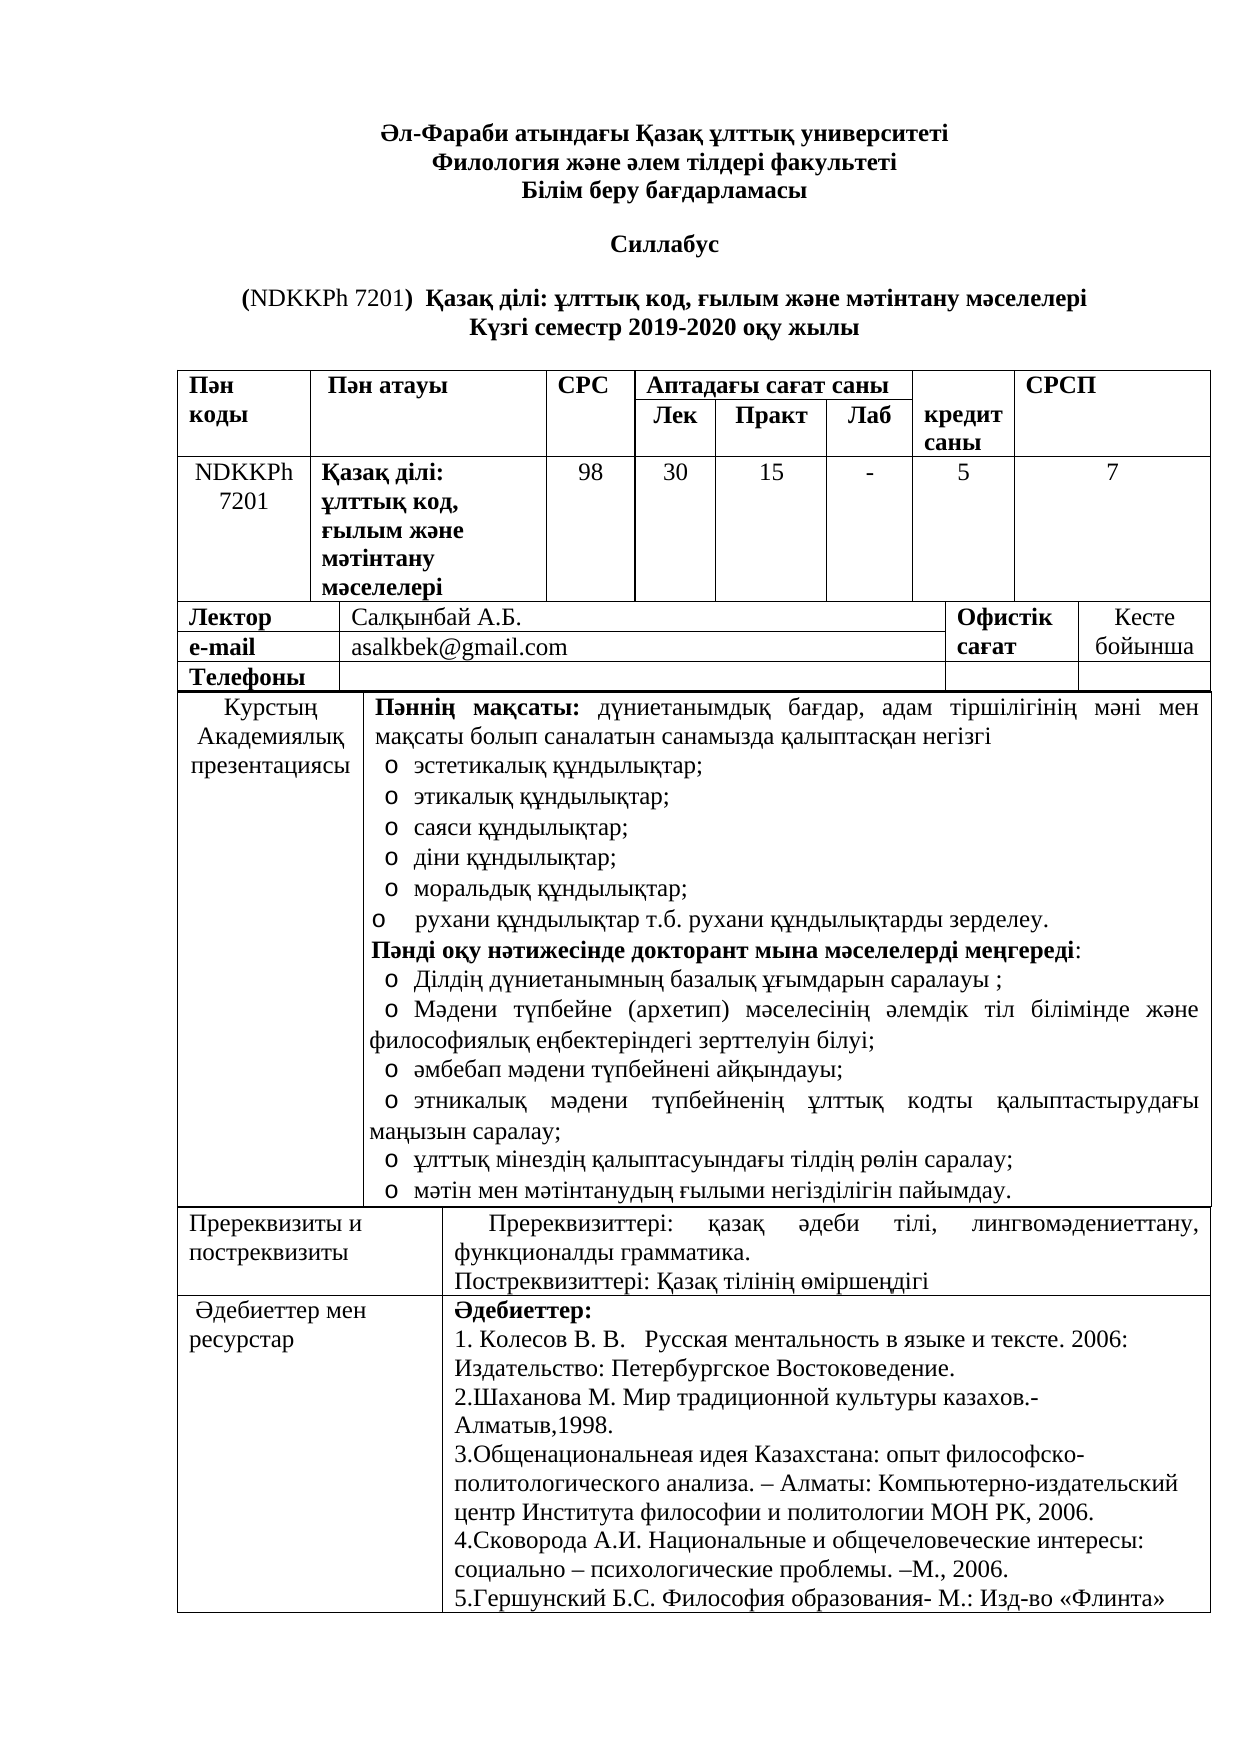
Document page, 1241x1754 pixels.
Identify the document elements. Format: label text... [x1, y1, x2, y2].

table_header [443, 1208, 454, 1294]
text Күзгі семестр 2019-2020 оқу жылы [177, 312, 1152, 341]
table_cell asalkbek@gmail.com [340, 632, 945, 661]
table_cell Телефоны [178, 662, 339, 690]
table_header Курстың Академиялық презентациясы [178, 693, 363, 1206]
table_cell NDKKPh 7201 [178, 457, 310, 601]
table_header Пәннің мақсаты: дүниетанымдық бағдар, адам тіршілігінің мәні мен мақсаты болып саналатын санамызда қалыптасқан негізгі эстетикалық құндылықтар; этикалық құндылықтар; саяси құндылықтар; діни құндылықтар; моральдық құндылықтар; рухани құндылықтар т.б. рухани құндылықтарды зерделеу. Пәнді оқу нәтижесінде докторант мына мәселелерді меңгереді: Ділдің дүниетанымның базалық ұғымдарын саралауы ; Мәдени түпбейне (архетип) мәселесінің әлемдік тіл білімінде және философиялық еңбектеріндегі зерттелуін білуі; әмбебап мәдени түпбейнені айқындауы; этникалық мәдени түпбейненің ұлттық кодты қалыптастырудағы маңызын саралау; ұлттық мінездің қалыптасуындағы тілдің рөлін саралау; мәтін мен мәтінтанудың ғылыми негізділігін пайымдау. [364, 693, 1211, 1206]
table_cell Лаб [827, 400, 912, 456]
text Білім беру бағдарламасы [177, 176, 1152, 204]
table_cell e-mail [178, 632, 339, 661]
table_header СРС [547, 371, 634, 456]
text Әл-Фараби атындағы Қазақ ұлттық университеті [177, 118, 1152, 147]
text (NDKKPh 7201) Қазақ ділі: ұлттық код, ғылым және мәтінтану мәселелері [177, 283, 1152, 312]
table_cell 5 [913, 457, 1014, 601]
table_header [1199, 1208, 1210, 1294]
text Силлабус [177, 229, 1152, 258]
table_header кредит саны [913, 371, 1014, 456]
table_cell Практ [716, 400, 826, 456]
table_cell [443, 1296, 1210, 1612]
table_cell - [827, 457, 912, 601]
table_header Пән атауы [311, 371, 546, 456]
table_cell [946, 662, 1078, 690]
table_cell 15 [716, 457, 826, 601]
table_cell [178, 1296, 442, 1612]
table_cell [340, 662, 945, 690]
table_cell 7 [1015, 457, 1210, 601]
table_cell Лек [636, 400, 715, 456]
table_header Пән коды [178, 371, 310, 456]
table_cell Лектор [178, 602, 339, 631]
table_cell Салқынбай А.Б. [340, 602, 945, 631]
table_cell [1079, 662, 1210, 690]
table_header Пререквизиты и постреквизиты [178, 1208, 442, 1294]
table_cell 98 [547, 457, 634, 601]
table_cell 30 [636, 457, 715, 601]
table_cell Қазақ ділі: ұлттық код, ғылым және мәтінтану мәселелері [311, 457, 546, 601]
table_header Аптадағы сағат саны [636, 371, 912, 399]
table_cell Офистік сағат [946, 602, 1078, 661]
table_cell Кесте бойынша [1079, 602, 1210, 661]
text Филология және әлем тілдері факультеті [177, 147, 1152, 176]
table_header СРСП [1015, 371, 1210, 456]
